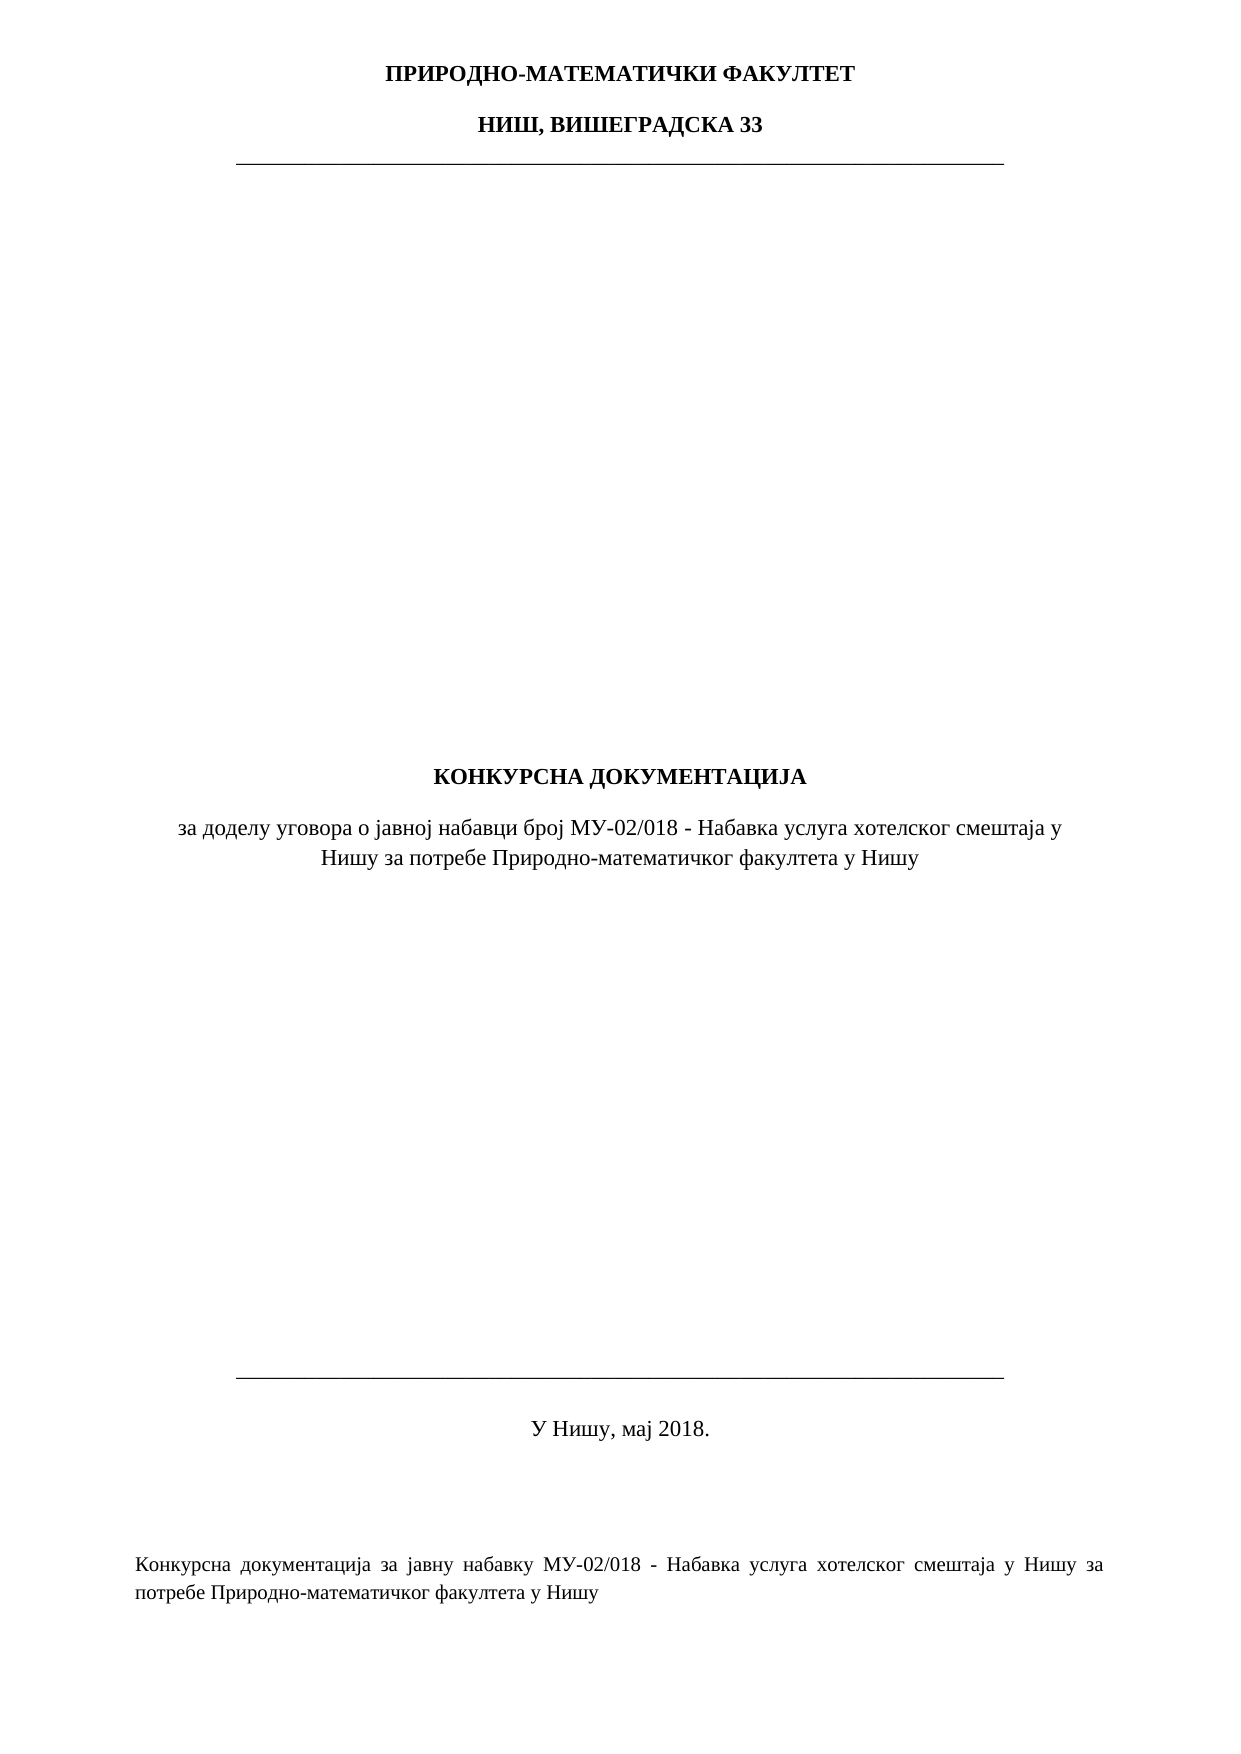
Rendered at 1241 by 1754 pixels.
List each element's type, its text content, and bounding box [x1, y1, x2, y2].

text за доделу уговора о јавној набавци број MУ-02/018 - Набавка услуга хотелског смештаја у Нишу за потребе Природно-математичког факултета у Нишу [153, 814, 1087, 871]
text У Нишу, мај 2018. [135, 1415, 1105, 1442]
text ___________________________________________________________________ [135, 141, 1105, 168]
text ___________________________________________________________________ [135, 1355, 1105, 1381]
text НИШ, ВИШЕГРАДСКА 33 [135, 111, 1105, 137]
text КОНКУРСНА ДОКУМЕНТАЦИЈА [135, 763, 1105, 789]
text ПРИРОДНО-МАТЕМАТИЧКИ ФАКУЛТЕT [135, 60, 1105, 86]
